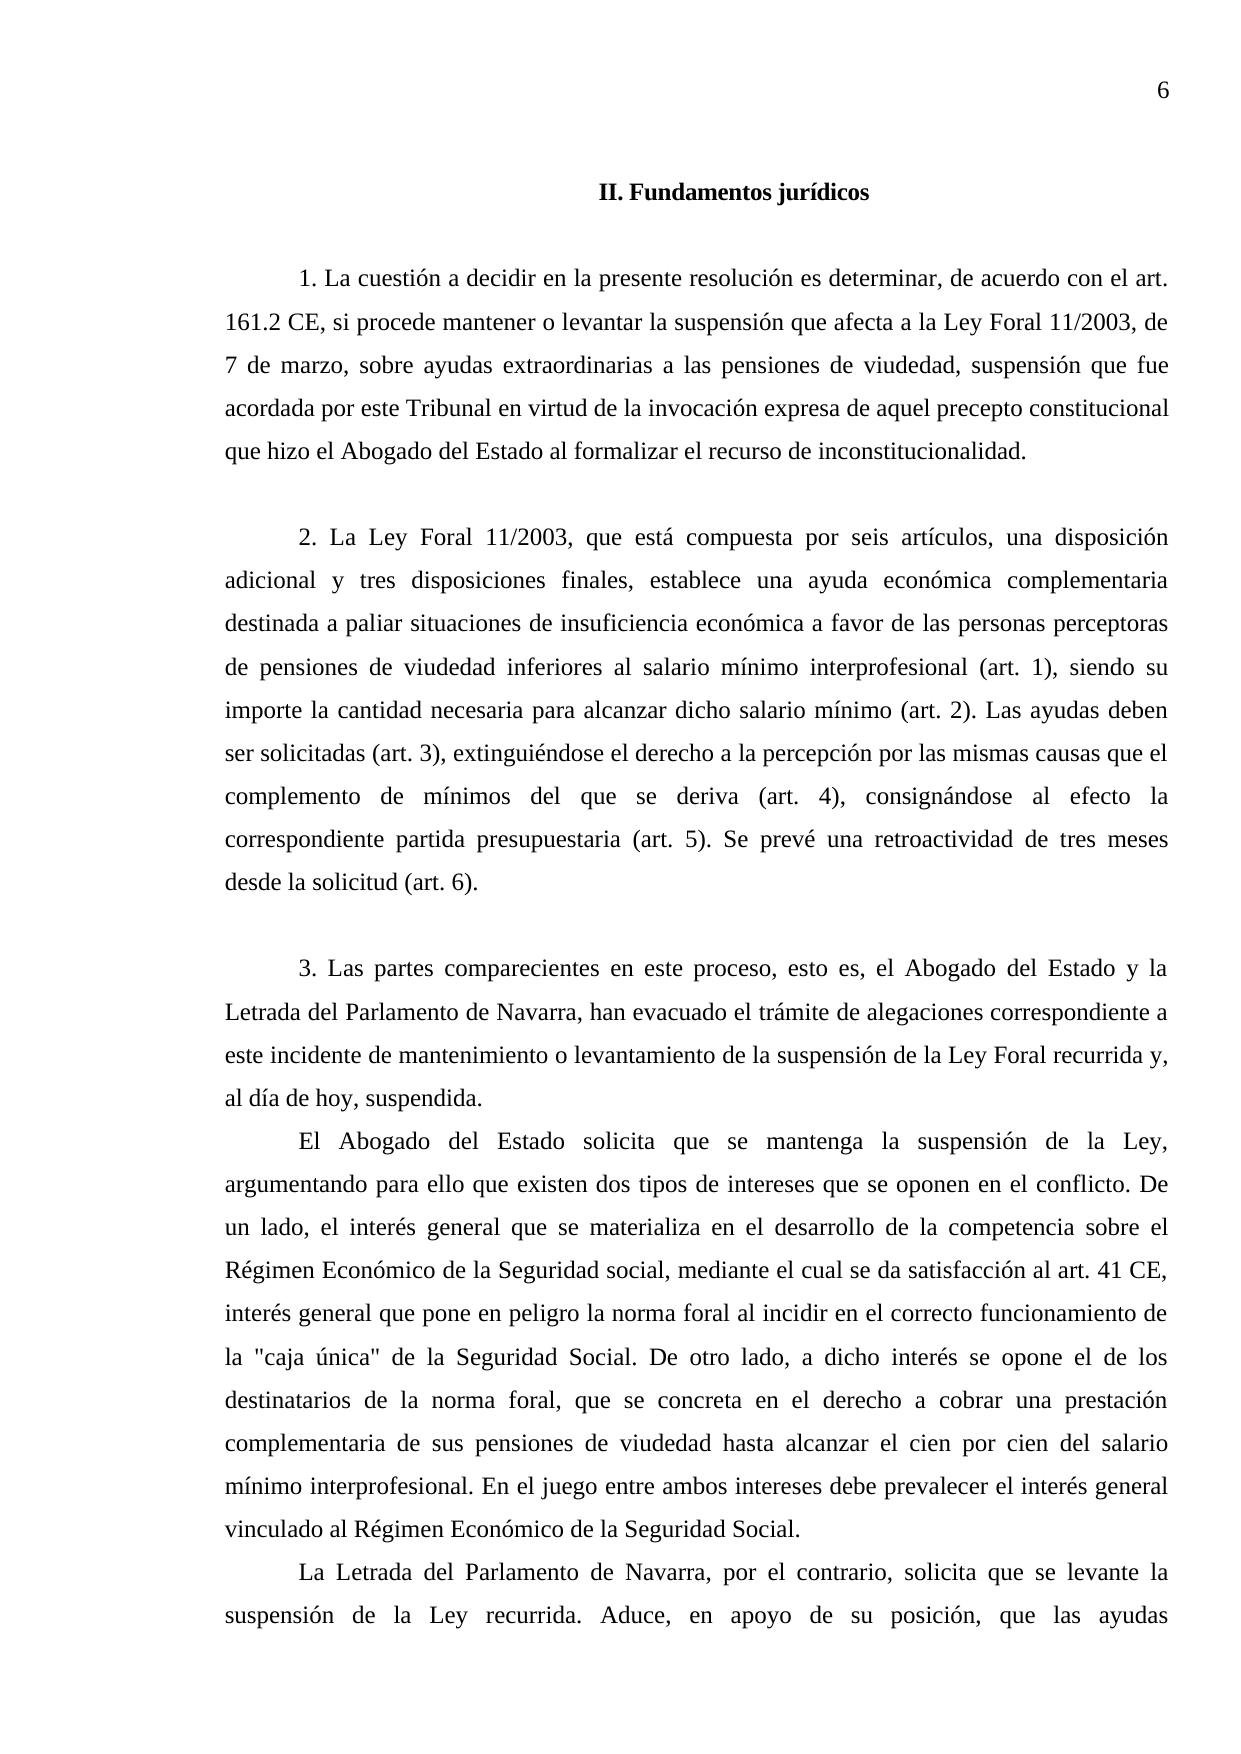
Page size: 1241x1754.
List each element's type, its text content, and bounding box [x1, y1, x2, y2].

text 2. La Ley Foral 11/2003, que está compuesta por seis artículos, una disposición adicional y tres disposiciones finales, establece una ayuda económica complementaria destinada a paliar situaciones de insuficiencia económica a favor de las personas perceptoras de pensiones de viudedad inferiores al salario mínimo interprofesional (art. 1), siendo su importe la cantidad necesaria para alcanzar dicho salario mínimo (art. 2). Las ayudas deben ser solicitadas (art. 3), extinguiéndose el derecho a la percepción por las mismas causas que el complemento de mínimos del que se deriva (art. 4), consignándose al efecto la correspondiente partida presupuestaria (art. 5). Se prevé una retroactividad de tres meses desde la solicitud (art. 6). [224, 522, 1169, 896]
subtitle II. Fundamentos jurídicos [224, 177, 1169, 206]
text 3. Las partes comparecientes en este proceso, esto es, el Abogado del Estado y la Letrada del Parlamento de Navarra, han evacuado el trámite de alegaciones correspondiente a este incidente de mantenimiento o levantamiento de la suspensión de la Ley Foral recurrida y, al día de hoy, suspendida. [224, 953, 1169, 1112]
text 1. La cuestión a decidir en la presente resolución es determinar, de acuerdo con el art. 161.2 CE, si procede mantener o levantar la suspensión que afecta a la Ley Foral 11/2003, de 7 de marzo, sobre ayudas extraordinarias a las pensiones de viudedad, suspensión que fue acordada por este Tribunal en virtud de la invocación expresa de aquel precepto constitucional que hizo el Abogado del Estado al formalizar el recurso de inconstitucionalidad. [224, 263, 1169, 465]
text El Abogado del Estado solicita que se mantenga la suspensión de la Ley, argumentando para ello que existen dos tipos de intereses que se oponen en el conflicto. De un lado, el interés general que se materializa en el desarrollo de la competencia sobre el Régimen Económico de la Seguridad social, mediante el cual se da satisfacción al art. 41 CE, interés general que pone en peligro la norma foral al incidir en el correcto funcionamiento de la "caja única" de la Seguridad Social. De otro lado, a dicho interés se opone el de los destinatarios de la norma foral, que se concreta en el derecho a cobrar una prestación complementaria de sus pensiones de viudedad hasta alcanzar el cien por cien del salario mínimo interprofesional. En el juego entre ambos intereses debe prevalecer el interés general vinculado al Régimen Económico de la Seguridad Social. [224, 1126, 1169, 1543]
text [224, 1557, 1169, 1629]
